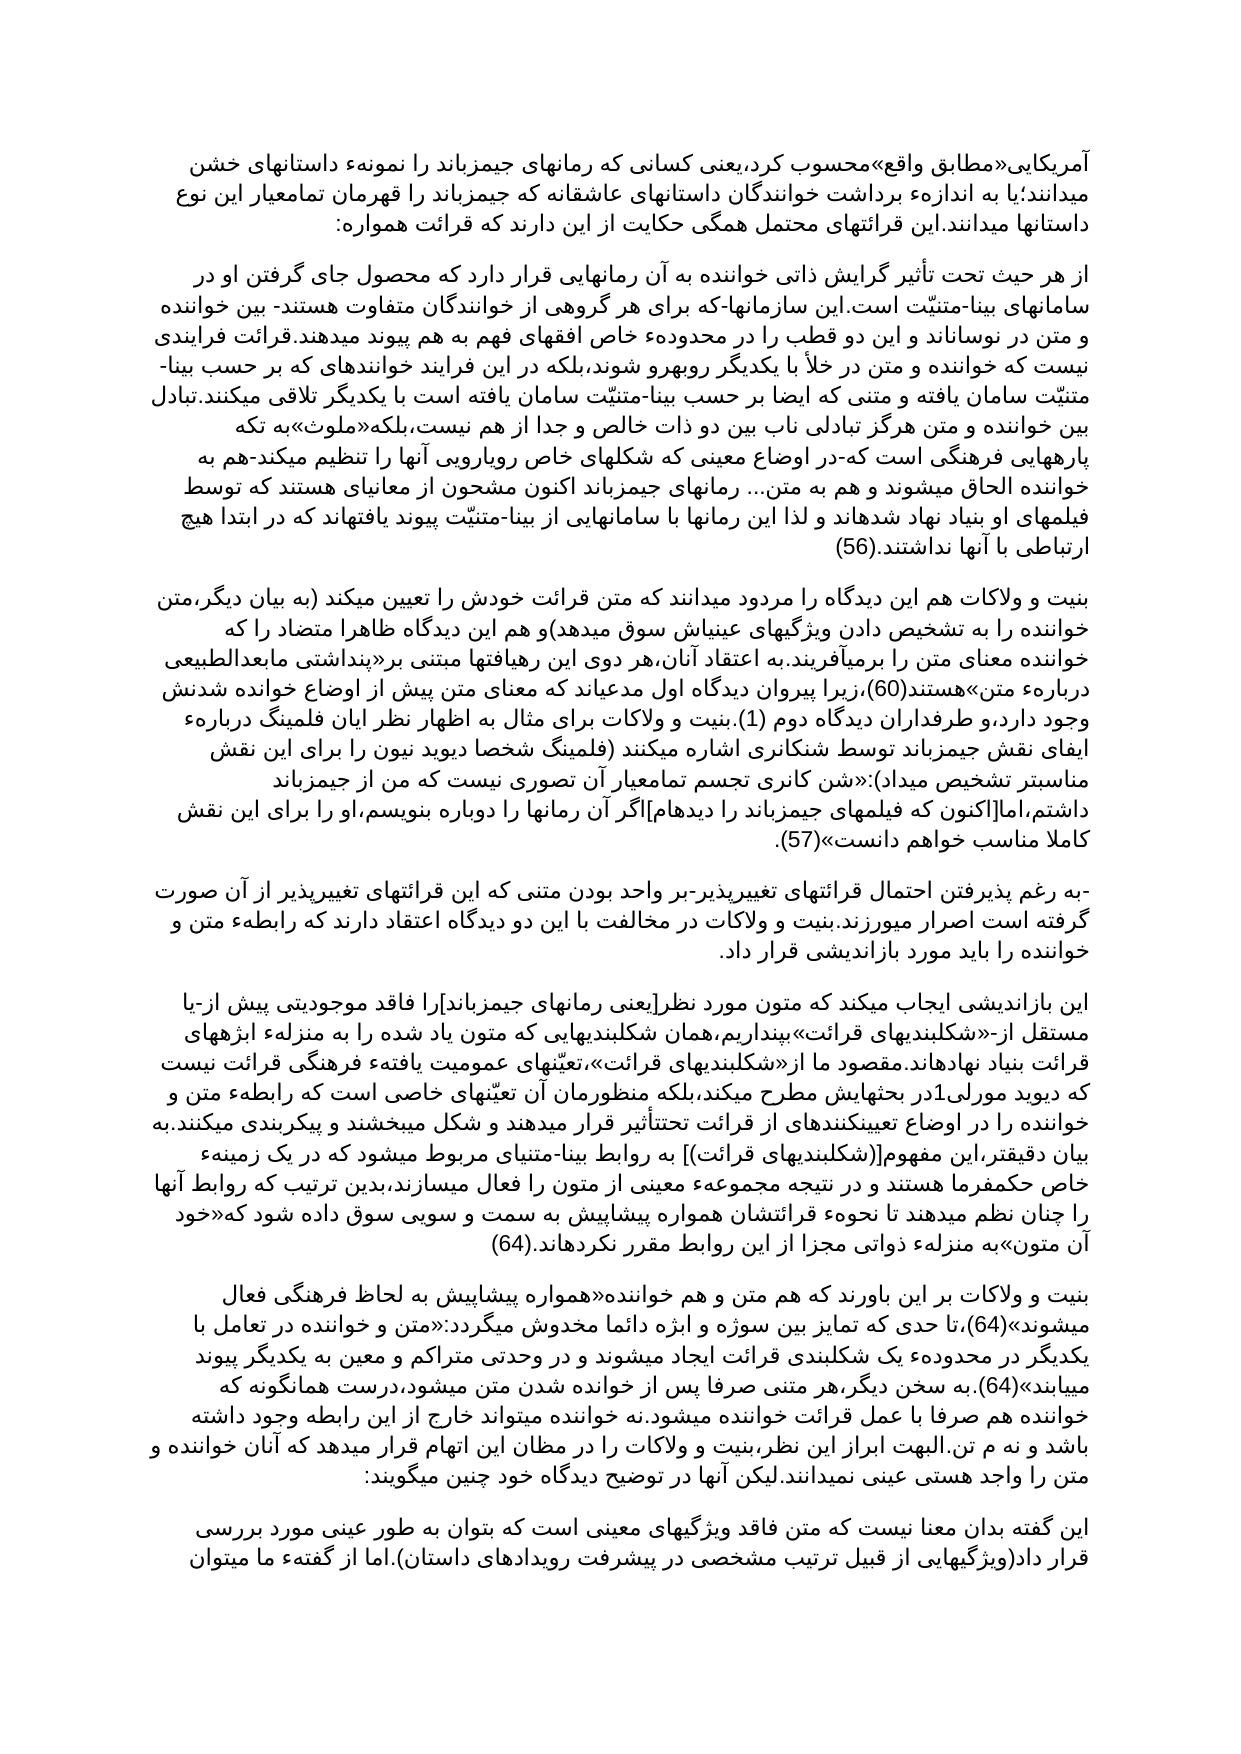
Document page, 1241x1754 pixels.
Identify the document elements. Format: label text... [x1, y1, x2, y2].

text این بازاندیشی ایجاب می‏کند که متون مورد نظر[یعنی رمانهای جیمزباند]را فاقد موجودیتی‏ پیش از-یا مستقل از-«شکل‏بندیهای قرائت»بپنداریم،همان شکل‏بندیهایی که متون یاد شده را به منزلهء ابژه‏های قرائت بنیاد نهاده‏اند.مقصود ما از«شکل‏بندیهای قرائت»،تعیّنهای عمومیت یافتهء فرهنگی قرائت نیست که دیوید مورلی‏1در بحثهایش مطرح می‏کند،بلکه منظورمان آن تعیّنهای‏ خاصی است که رابطهء متن و خواننده را در اوضاع تعیین‏کننده‏ای از قرائت تحت‏تأثیر قرار می‏دهند و شکل می‏بخشند و پیکربندی می‏کنند.به بیان دقیق‏تر،این مفهوم‏[(شکل‏بندیهای قرائت)] به روابط بینا-متنی‏ای مربوط می‏شود که در یک زمینهء خاص حکمفرما هستند و در نتیجه مجموعهء معینی از متون را فعال می‏سازند،بدین ترتیب که روابط آنها را چنان نظم می‏دهند تا نحوهء قرائتشان‏ همواره پیشاپیش به سمت و سویی سوق داده شود که«خود آن متون»به منزلهء ذواتی مجزا از این‏ روابط مقرر نکرده‏اند.(64) [150, 988, 1090, 1257]
text از هر حیث تحت تأثیر گرایش ذاتی خواننده به آن رمانهایی قرار دارد که محصول جای گرفتن او در سامانهای بینا-متنیّت است.این سازمانها-که برای هر گروهی از خوانندگان متفاوت هستند- بین خواننده و متن در نوسان‏اند و این دو قطب را در محدودهء خاص افقهای فهم به هم پیوند می‏دهند.قرائت فرایندی نیست که خواننده و متن در خلأ با یکدیگر روبه‏رو شوند،بلکه در این‏ فرایند خواننده‏ای که بر حسب بینا-متنیّت سامان یافته و متنی که ایضا بر حسب بینا-متنیّت‏ سامان یافته است با یکدیگر تلاقی می‏کنند.تبادل بین خواننده و متن هرگز تبادلی ناب بین دو ذات‏ خالص و جدا از هم نیست،بلکه«ملوث»به تکه پاره‏هایی فرهنگی است که-در اوضاع معینی که‏ شکلهای خاص رویارویی آنها را تنظیم می‏کند-هم به خواننده الحاق می‏شوند و هم به متن... رمانهای جیمزباند اکنون مشحون از معانی‏ای هستند که توسط فیلمهای او بنیاد نهاد شده‏اند و لذا این رمانها با سامانهایی از بینا-متنیّت پیوند یافته‏اند که در ابتدا هیچ ارتباطی با آنها نداشتند.(56) [150, 261, 1090, 560]
text بنیت و ولاکات بر این باورند که هم متن و هم خواننده«همواره پیشاپیش به لحاظ فرهنگی‏ فعال می‏شوند»(64)،تا حدی که تمایز بین سوژه و ابژه دائما مخدوش می‏گردد:«متن و خواننده در تعامل با یکدیگر در محدودهء یک شکل‏بندی قرائت ایجاد می‏شوند و در وحدتی‏ متراکم و معین به یکدیگر پیوند می‏یابند»(64).به سخن دیگر،هر متنی صرفا پس از خوانده شدن متن می‏شود،درست همان‏گونه که خواننده هم صرفا با عمل قرائت خواننده‏ می‏شود.نه خواننده می‏تواند خارج از این رابطه وجود داشته باشد و نه م تن.البهت ابراز این‏ نظر،بنیت و ولاکات را در مظان این اتهام قرار می‏دهد که آنان خواننده و متن را واجد هستی‏ عینی نمی‏دانند.لیکن آنها در توضیح دیدگاه خود چنین می‏گویند: [150, 1281, 1090, 1489]
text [150, 150, 1090, 237]
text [150, 1513, 1090, 1570]
text بنیت و ولاکات هم این دیدگاه را مردود می‏دانند که متن قرائت خودش را تعیین می‏کند (به بیان دیگر،متن خواننده را به تشخیص دادن ویژگیهای عینی‏اش سوق می‏دهد)و هم این‏ دیدگاه ظاهرا متضاد را که خواننده معنای متن را برمی‏آفریند.به اعتقاد آنان،هر دوی این‏ رهیافتها مبتنی بر«پنداشتی مابعدالطبیعی دربارهء متن»هستند(60)،زیرا پیروان دیدگاه اول‏ مدعی‏اند که معنای متن پیش از اوضاع خوانده شدنش وجود دارد،و طرفداران دیدگاه دوم‏ (1).بنیت و ولاکات برای مثال به اظهار نظر ایان فلمینگ دربارهء ایفای نقش جیمزباند توسط شن‏کانری اشاره می‏کنند (فلمینگ شخصا دیوید نیون را برای این نقش مناسب‏تر تشخیص می‏داد):«شن کانری تجسم تمام‏عیار آن تصوری‏ نیست که من از جیمزباند داشتم،اما[اکنون که فیلمهای جیمزباند را دیده‏ام‏]اگر آن رمانها را دوباره بنویسم،او را برای‏ این نقش کاملا مناسب خواهم دانست»(57). [150, 584, 1090, 852]
text -به رغم پذیرفتن احتمال قرائتهای تغییرپذیر-بر واحد بودن متنی که این قرائتهای‏ تغییرپذیر از آن صورت گرفته است اصرار می‏ورزند.بنیت و ولاکات در مخالفت با این دو دیدگاه اعتقاد دارند که رابطهء متن و خواننده را باید مورد بازاندیشی قرار داد. [150, 877, 1090, 964]
